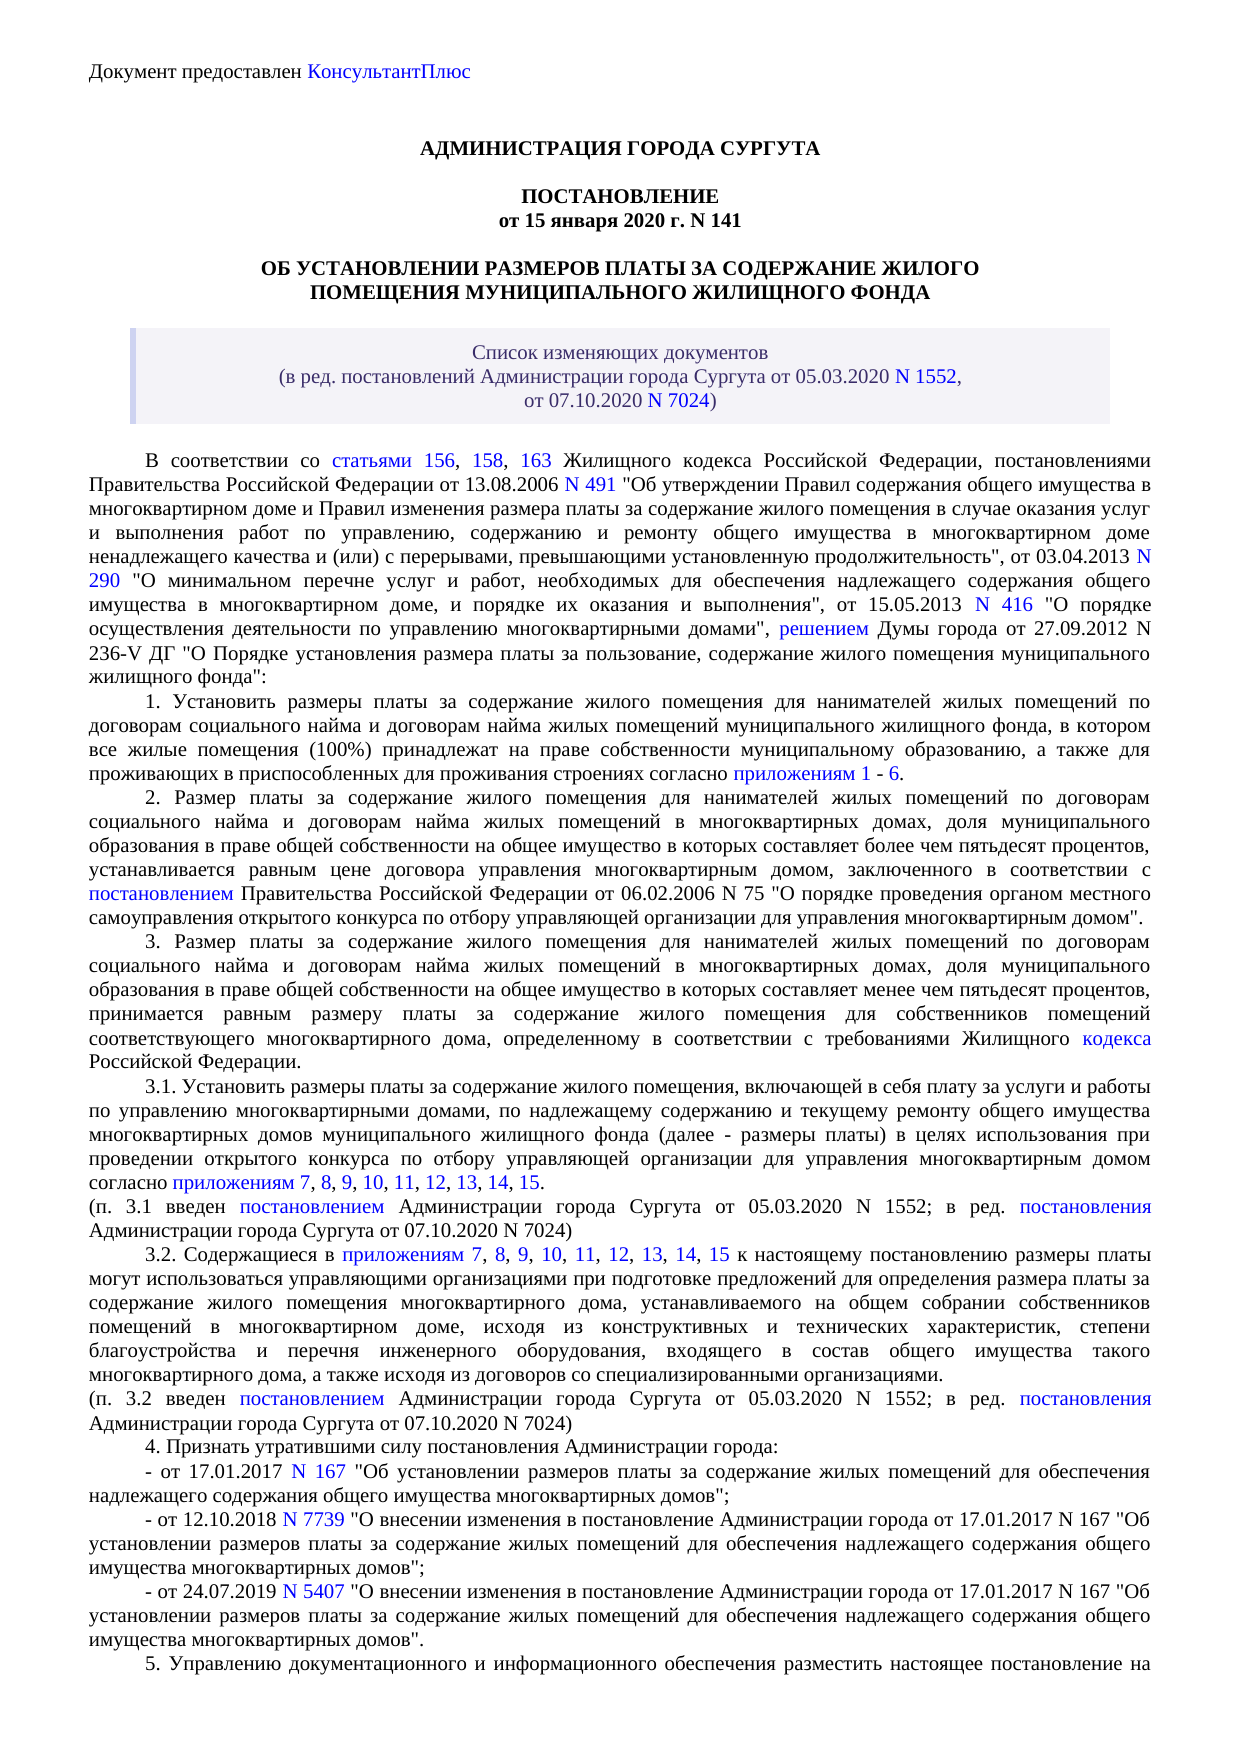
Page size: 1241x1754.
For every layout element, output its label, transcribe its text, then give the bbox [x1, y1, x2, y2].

text 1. Установить размеры платы за содержание жилого помещения для нанимателей жилых помещений по договорам социального найма и договорам найма жилых помещений муниципального жилищного фонда, в котором все жилые помещения (100%) принадлежат на праве собственности муниципальному образованию, а также для проживающих в приспособленных для проживания строениях согласно приложениям 1 - 6. [89, 688, 1152, 785]
text (п. 3.2 введен постановлением Администрации города Сургута от 05.03.2020 N 1552; в ред. постановления Администрации города Сургута от 07.10.2020 N 7024) [89, 1386, 1152, 1434]
title АДМИНИСТРАЦИЯ ГОРОДА СУРГУТА [89, 136, 1152, 160]
title ПОСТАНОВЛЕНИЕ [89, 184, 1152, 208]
table_header Список изменяющих документов (в ред. постановлений Администрации города Сургута от 05.03.2020 N 1552, от 07.10.2020 N 7024) [136, 328, 1104, 424]
text 3. Размер платы за содержание жилого помещения для нанимателей жилых помещений по договорам социального найма и договорам найма жилых помещений в многоквартирных домах, доля муниципального образования в праве общей собственности на общее имущество в которых составляет менее чем пятьдесят процентов, принимается равным размеру платы за содержание жилого помещения для собственников помещений соответствующего многоквартирного дома, определенному в соответствии с требованиями Жилищного кодекса Российской Федерации. [89, 929, 1152, 1073]
text 3.1. Установить размеры платы за содержание жилого помещения, включающей в себя плату за услуги и работы по управлению многоквартирными домами, по надлежащему содержанию и текущему ремонту общего имущества многоквартирных домов муниципального жилищного фонда (далее - размеры платы) в целях использования при проведении открытого конкурса по отбору управляющей организации для управления многоквартирным домом согласно приложениям 7, 8, 9, 10, 11, 12, 13, 14, 15. [89, 1073, 1152, 1194]
text - от 17.01.2017 N 167 "Об установлении размеров платы за содержание жилых помещений для обеспечения надлежащего содержания общего имущества многоквартирных домов"; [89, 1458, 1152, 1507]
text В соответствии со статьями 156, 158, 163 Жилищного кодекса Российской Федерации, постановлениями Правительства Российской Федерации от 13.08.2006 N 491 "Об утверждении Правил содержания общего имущества в многоквартирном доме и Правил изменения размера платы за содержание жилого помещения в случае оказания услуг и выполнения работ по управлению, содержанию и ремонту общего имущества в многоквартирном доме ненадлежащего качества и (или) с перерывами, превышающими установленную продолжительность", от 03.04.2013 N 290 "О минимальном перечне услуг и работ, необходимых для обеспечения надлежащего содержания общего имущества в многоквартирном доме, и порядке их оказания и выполнения", от 15.05.2013 N 416 "О порядке осуществления деятельности по управлению многоквартирными домами", решением Думы города от 27.09.2012 N 236-V ДГ "О Порядке установления размера платы за пользование, содержание жилого помещения муниципального жилищного фонда": [89, 448, 1152, 688]
text - от 12.10.2018 N 7739 "О внесении изменения в постановление Администрации города от 17.01.2017 N 167 "Об установлении размеров платы за содержание жилых помещений для обеспечения надлежащего содержания общего имущества многоквартирных домов"; [89, 1507, 1152, 1579]
title от 15 января 2020 г. N 141 [89, 208, 1152, 232]
title Документ предоставлен КонсультантПлюс [89, 59, 1152, 112]
text 3.2. Содержащиеся в приложениям 7, 8, 9, 10, 11, 12, 13, 14, 15 к настоящему постановлению размеры платы могут использоваться управляющими организациями при подготовке предложений для определения размера платы за содержание жилого помещения многоквартирного дома, устанавливаемого на общем собрании собственников помещений в многоквартирном доме, исходя из конструктивных и технических характеристик, степени благоустройства и перечня инженерного оборудования, входящего в состав общего имущества такого многоквартирного дома, а также исходя из договоров со специализированными организациями. [89, 1242, 1152, 1386]
title ПОМЕЩЕНИЯ МУНИЦИПАЛЬНОГО ЖИЛИЩНОГО ФОНДА [89, 280, 1152, 304]
text 2. Размер платы за содержание жилого помещения для нанимателей жилых помещений по договорам социального найма и договорам найма жилых помещений в многоквартирных домах, доля муниципального образования в праве общей собственности на общее имущество в которых составляет более чем пятьдесят процентов, устанавливается равным цене договора управления многоквартирным домом, заключенного в соответствии с постановлением Правительства Российской Федерации от 06.02.2006 N 75 "О порядке проведения органом местного самоуправления открытого конкурса по отбору управляющей организации для управления многоквартирным домом". [89, 785, 1152, 929]
text - от 24.07.2019 N 5407 "О внесении изменения в постановление Администрации города от 17.01.2017 N 167 "Об установлении размеров платы за содержание жилых помещений для обеспечения надлежащего содержания общего имущества многоквартирных домов". [89, 1579, 1152, 1651]
text 4. Признать утратившими силу постановления Администрации города: [89, 1434, 1152, 1458]
text (п. 3.1 введен постановлением Администрации города Сургута от 05.03.2020 N 1552; в ред. постановления Администрации города Сургута от 07.10.2020 N 7024) [89, 1194, 1152, 1242]
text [89, 1651, 1152, 1675]
title ОБ УСТАНОВЛЕНИИ РАЗМЕРОВ ПЛАТЫ ЗА СОДЕРЖАНИЕ ЖИЛОГО [89, 256, 1152, 280]
